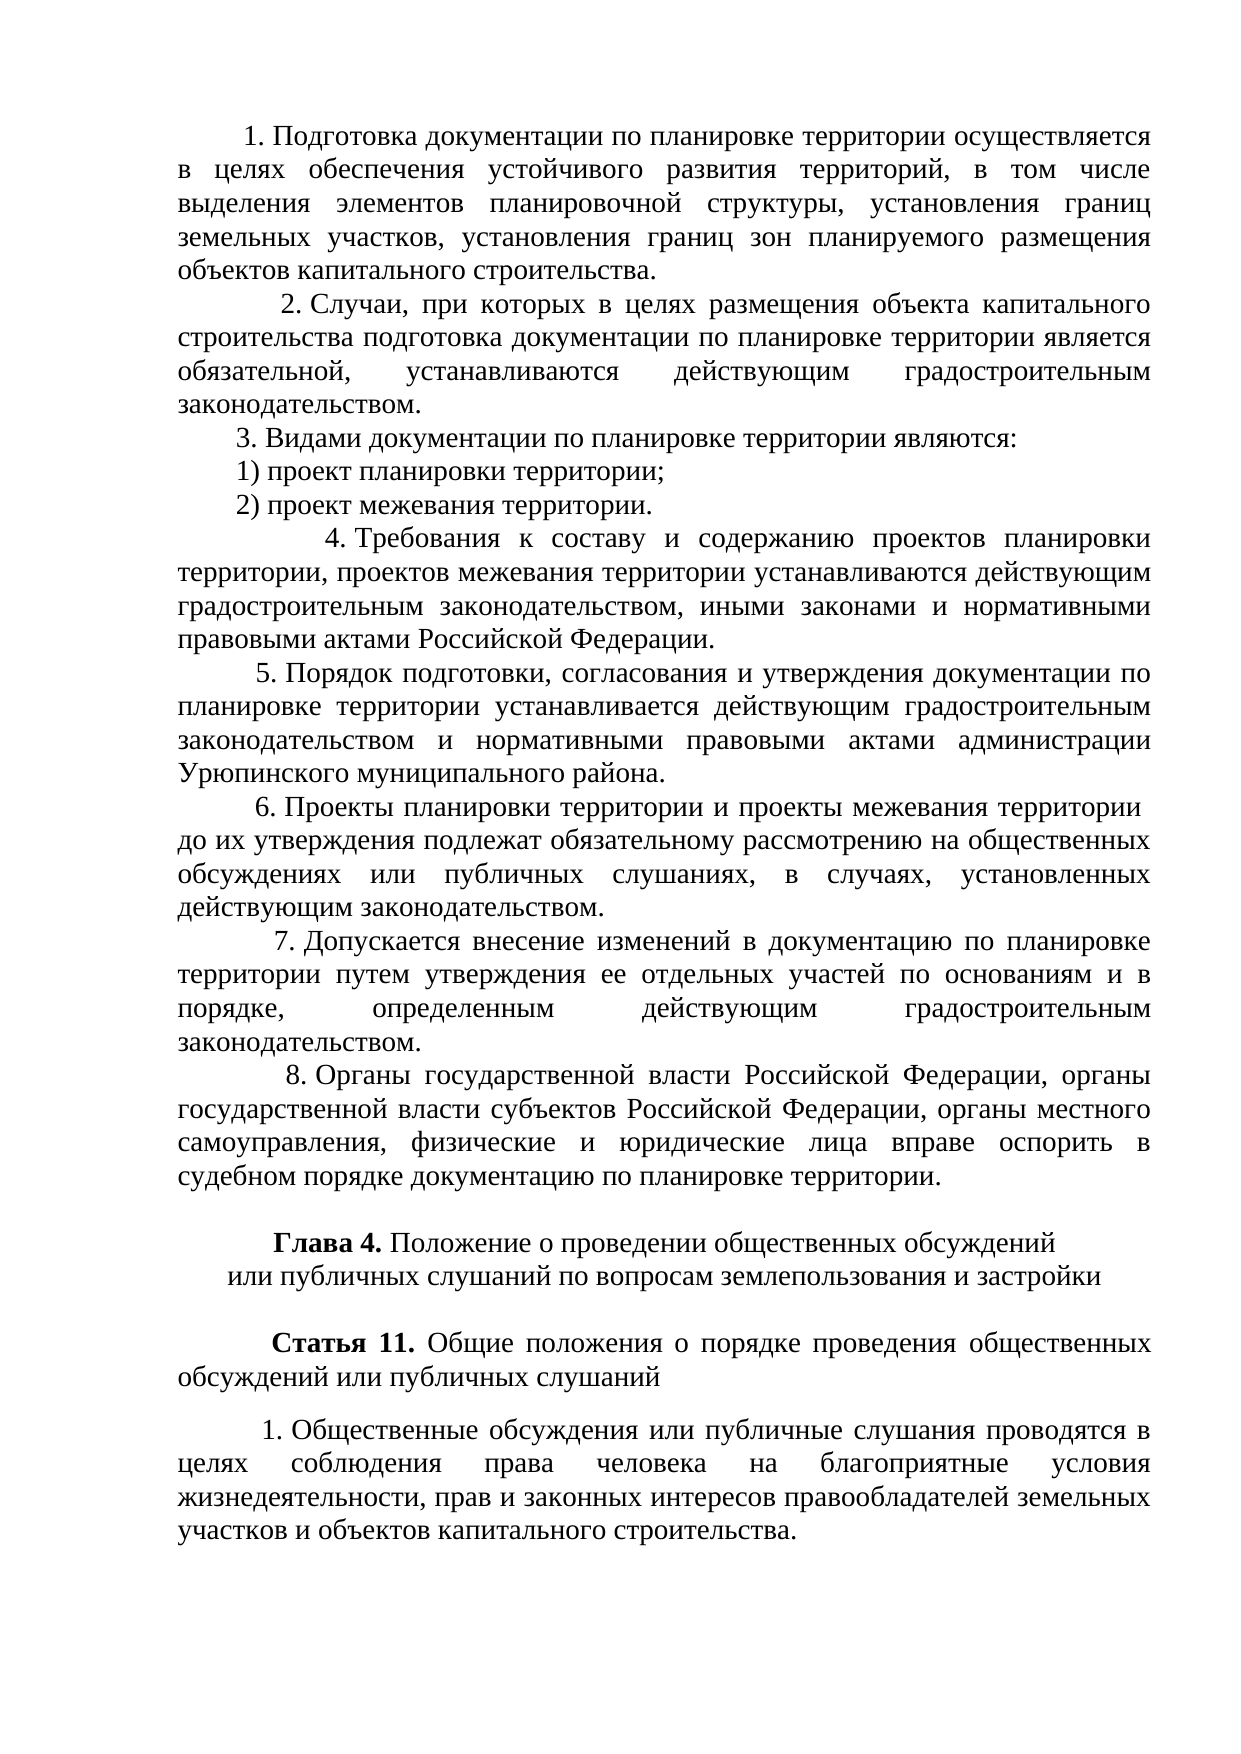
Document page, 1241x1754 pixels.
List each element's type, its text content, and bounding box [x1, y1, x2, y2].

text 6. Проекты планировки территории и проекты межевания территории до их утверждения подлежат обязательному рассмотрению на общественных обсуждениях или публичных слушаниях, в случаях, установленных действующим законодательством. [177, 789, 1152, 923]
text 3. Видами документации по планировке территории являются: [177, 420, 1152, 453]
text 4. Требования к составу и содержанию проектов планировки территории, проектов межевания территории устанавливаются действующим градостроительным законодательством, иными законами и нормативными правовыми актами Российской Федерации. [177, 521, 1152, 655]
text 2) проект межевания территории. [177, 487, 1152, 521]
text 7. Допускается внесение изменений в документацию по планировке территории путем утверждения ее отдельных участей по основаниям и в порядке, определенным действующим градостроительным законодательством. [177, 923, 1152, 1057]
text Статья 11. Общие положения о порядке проведения общественных обсуждений или публичных слушаний [177, 1326, 1152, 1393]
text 1. Подготовка документации по планировке территории осуществляется в целях обеспечения устойчивого развития территорий, в том числе выделения элементов планировочной структуры, установления границ земельных участков, установления границ зон планируемого размещения объектов капитального строительства. [177, 118, 1152, 286]
text 8. Органы государственной власти Российской Федерации, органы государственной власти субъектов Российской Федерации, органы местного самоуправления, физические и юридические лица вправе оспорить в судебном порядке документацию по планировке территории. [177, 1057, 1152, 1191]
text 5. Порядок подготовки, согласования и утверждения документации по планировке территории устанавливается действующим градостроительным законодательством и нормативными правовыми актами администрации Урюпинского муниципального района. [177, 655, 1152, 789]
text Глава 4. Положение о проведении общественных обсуждений [177, 1225, 1152, 1258]
text 1) проект планировки территории; [177, 453, 1152, 487]
text 1. Общественные обсуждения или публичные слушания проводятся в целях соблюдения права человека на благоприятные условия жизнедеятельности, прав и законных интересов правообладателей земельных участков и объектов капитального строительства. [177, 1412, 1152, 1546]
text 2. Случаи, при которых в целях размещения объекта капитального строительства подготовка документации по планировке территории является обязательной, устанавливаются действующим градостроительным законодательством. [177, 286, 1152, 420]
text или публичных слушаний по вопросам землепользования и застройки [177, 1258, 1152, 1292]
